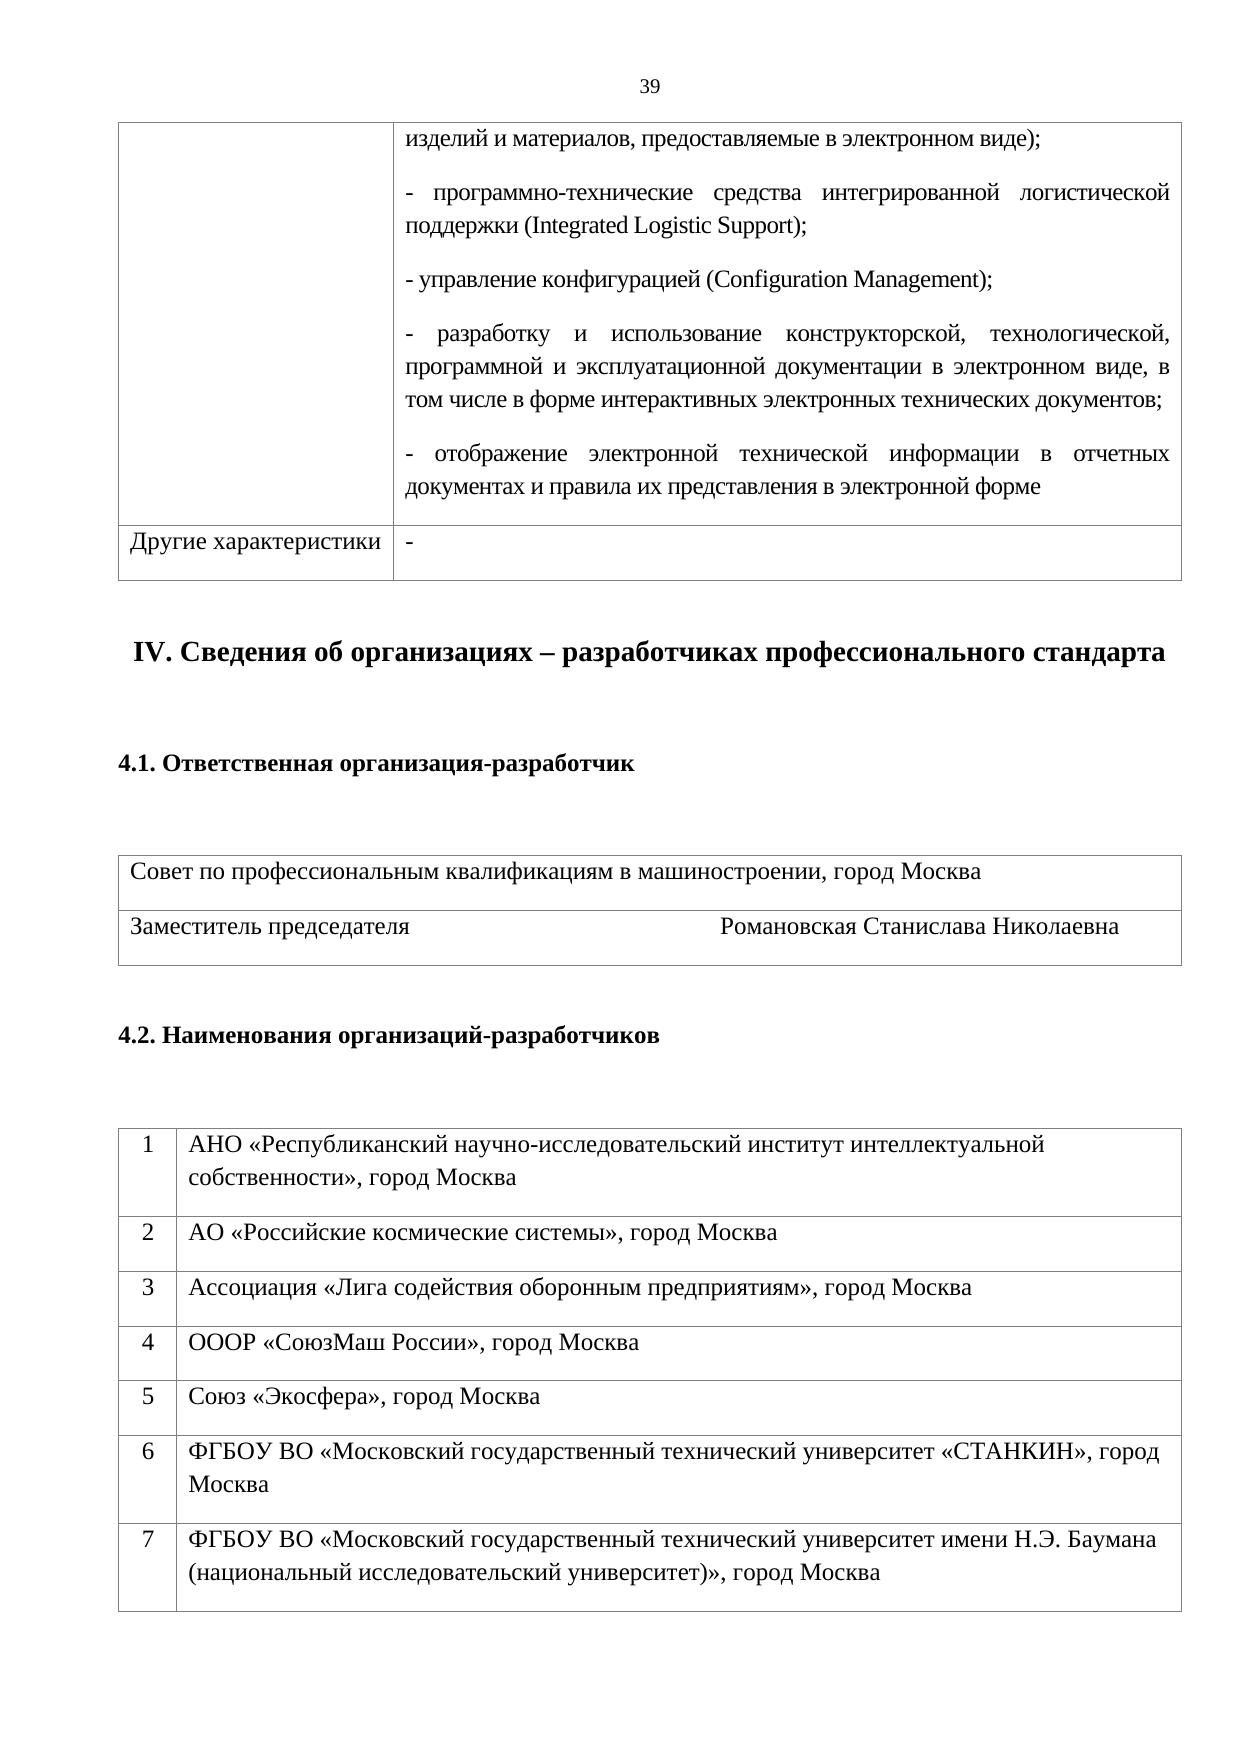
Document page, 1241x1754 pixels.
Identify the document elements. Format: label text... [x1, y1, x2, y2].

text 4.2. Наименования организаций-разработчиков [118, 1020, 1181, 1049]
table_cell АО «Российские космические системы», город Москва [177, 1217, 1181, 1271]
table_header [119, 1129, 176, 1216]
table_cell ФГБОУ ВО «Московский государственный технический университет имени Н.Э. Баумана (национальный исследовательский университет)», город Москва [177, 1524, 1181, 1611]
table_cell ФГБОУ ВО «Московский государственный технический университет «СТАНКИН», город Москва [177, 1436, 1181, 1523]
table_cell Союз «Экосфера», город Москва [177, 1381, 1181, 1435]
table_cell [119, 1436, 176, 1523]
table_cell [119, 1327, 176, 1380]
table_cell - [394, 526, 1181, 579]
table_header Совет по профессиональным квалификациям в машиностроении, город Москва [119, 856, 1181, 910]
table_cell [119, 1524, 176, 1611]
table_cell ОООР «СоюзМаш России», город Москва [177, 1327, 1181, 1380]
subtitle IV. Сведения об организациях – разработчиках профессионального стандарта [118, 634, 1181, 668]
table_cell [119, 1217, 176, 1271]
table_cell Ассоциация «Лига содействия оборонным предприятиям», город Москва [177, 1272, 1181, 1326]
table_header АНО «Республиканский научно-исследовательский институт интеллектуальной собственности», город Москва [177, 1129, 1181, 1216]
table_cell Заместитель председателя Романовская Станислава Николаевна [119, 911, 1181, 965]
table_cell [119, 1381, 176, 1435]
table_cell Другие характеристики [119, 526, 393, 579]
table_cell [119, 1272, 176, 1326]
text 4.1. Ответственная организация-разработчик [118, 748, 1181, 776]
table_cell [394, 123, 1181, 525]
